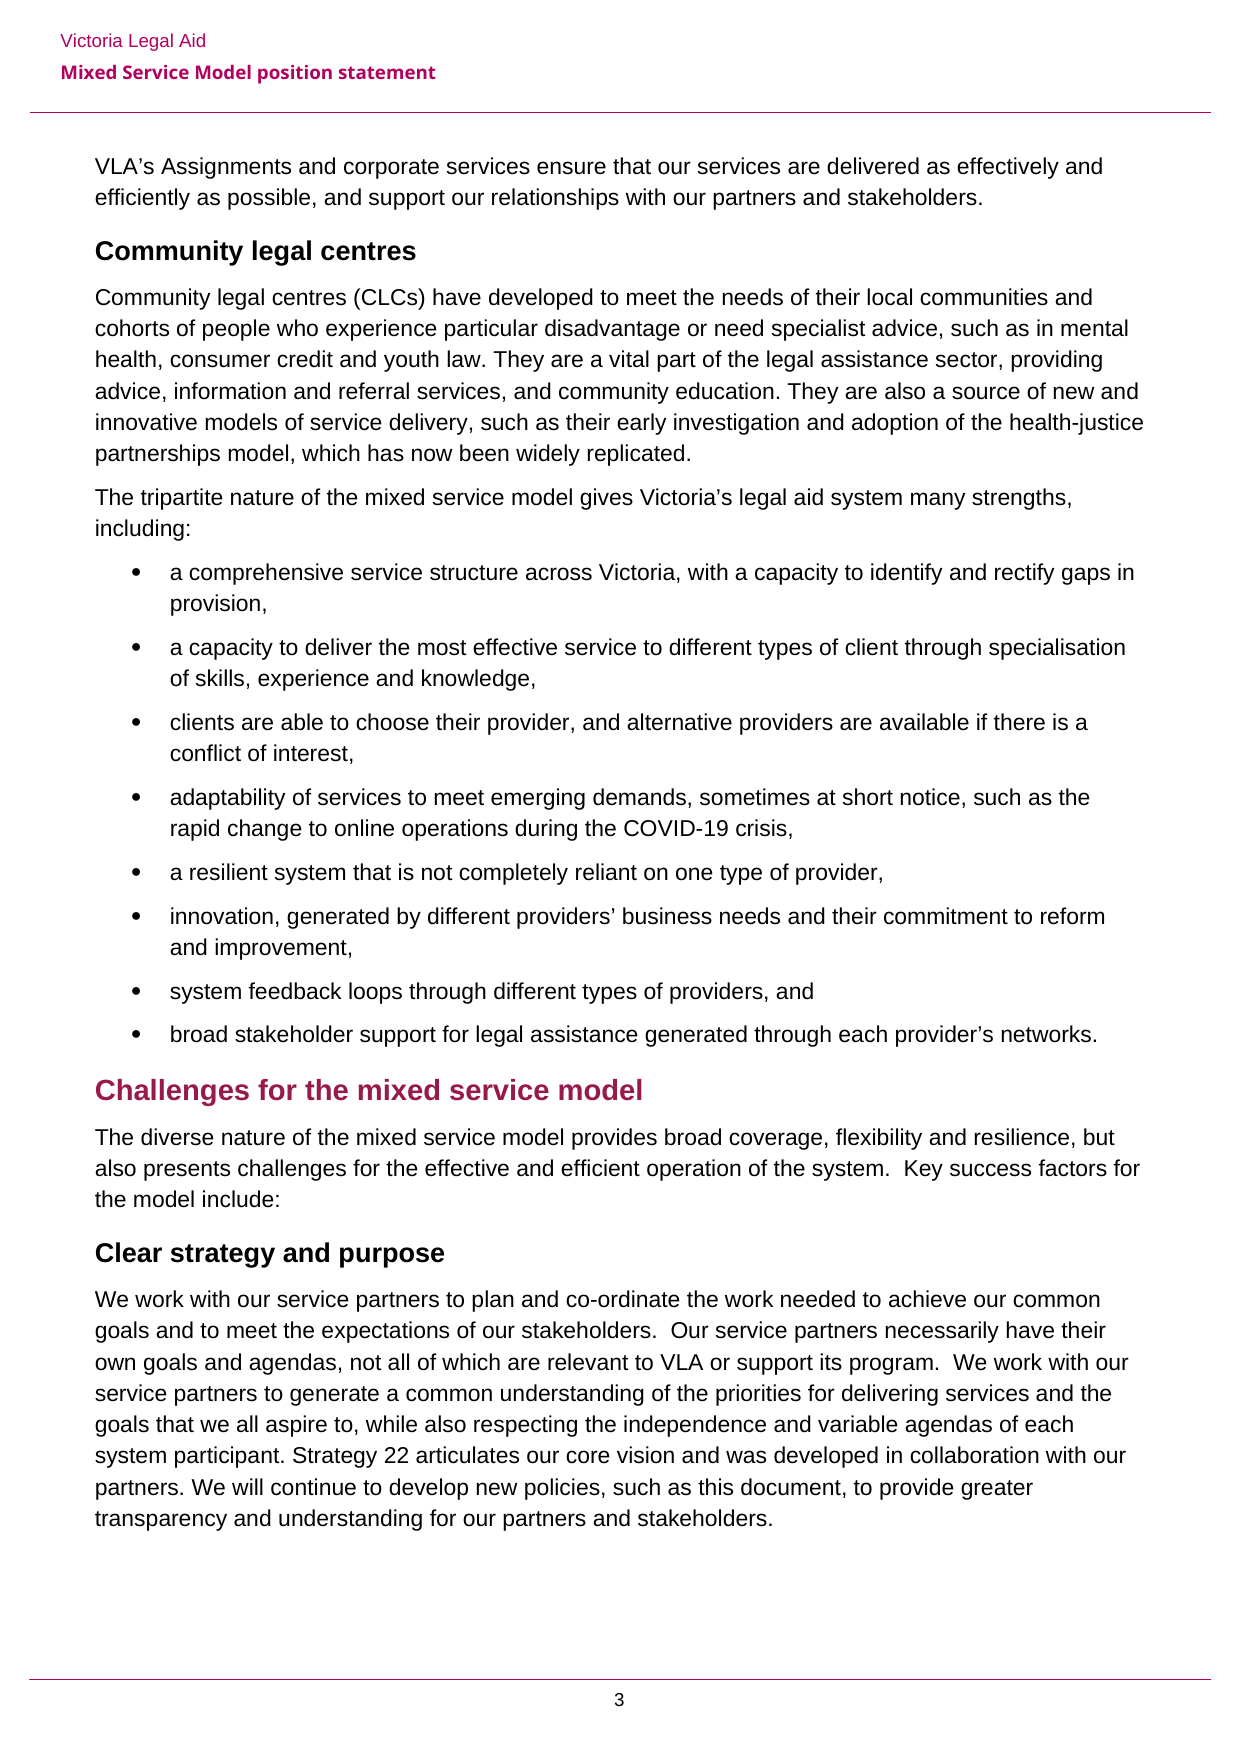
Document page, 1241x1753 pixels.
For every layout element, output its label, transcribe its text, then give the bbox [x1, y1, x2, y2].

list clients are able to choose their provider, and alternative providers are available if there is a conflict of interest, [132, 704, 1146, 766]
text We work with our service partners to plan and co-ordinate the work needed to achieve our common goals and to meet the expectations of our stakeholders. Our service partners necessarily have their own goals and agendas, not all of which are relevant to VLA or support its program. We work with our service partners to generate a common understanding of the priorities for delivering services and the goals that we all aspire to, while also respecting the independence and variable agendas of each system participant. Strategy 22 articulates our core vision and was developed in collaboration with our partners. We will continue to develop new policies, such as this document, to provide greater transparency and understanding for our partners and stakeholders. [94, 1281, 1146, 1531]
text The diverse nature of the mixed service model provides broad coverage, flexibility and resilience, but also presents challenges for the effective and efficient operation of the system. Key success factors for the model include: [94, 1119, 1146, 1212]
list a resilient system that is not completely reliant on one type of provider, [132, 854, 1146, 885]
list innovation, generated by different providers’ business needs and their commitment to reform and improvement, [132, 898, 1146, 960]
text Community legal centres (CLCs) have developed to meet the needs of their local communities and cohorts of people who experience particular disadvantage or need specialist advice, such as in mental health, consumer credit and youth law. They are a vital part of the legal assistance sector, providing advice, information and referral services, and community education. They are also a source of new and innovative models of service delivery, such as their early investigation and adoption of the health-justice partnerships model, which has now been widely replicated. [94, 279, 1146, 466]
list system feedback loops through different types of providers, and [132, 973, 1146, 1004]
subtitle Community legal centres [94, 235, 1146, 266]
list a capacity to deliver the most effective service to different types of client through specialisation of skills, experience and knowledge, [132, 629, 1146, 691]
text VLA’s Assignments and corporate services ensure that our services are delivered as effectively and efficiently as possible, and support our relationships with our partners and stakeholders. [94, 148, 1146, 210]
list a comprehensive service structure across Victoria, with a capacity to identify and rectify gaps in provision, [132, 554, 1146, 616]
list broad stakeholder support for legal assistance generated through each provider’s networks. [132, 1016, 1146, 1048]
subtitle Clear strategy and purpose [94, 1237, 1146, 1269]
subtitle Challenges for the mixed service model [94, 1073, 1146, 1106]
list adaptability of services to meet emerging demands, sometimes at short notice, such as the rapid change to online operations during the COVID-19 crisis, [132, 779, 1146, 841]
text The tripartite nature of the mixed service model gives Victoria’s legal aid system many strengths, including: [94, 479, 1146, 541]
